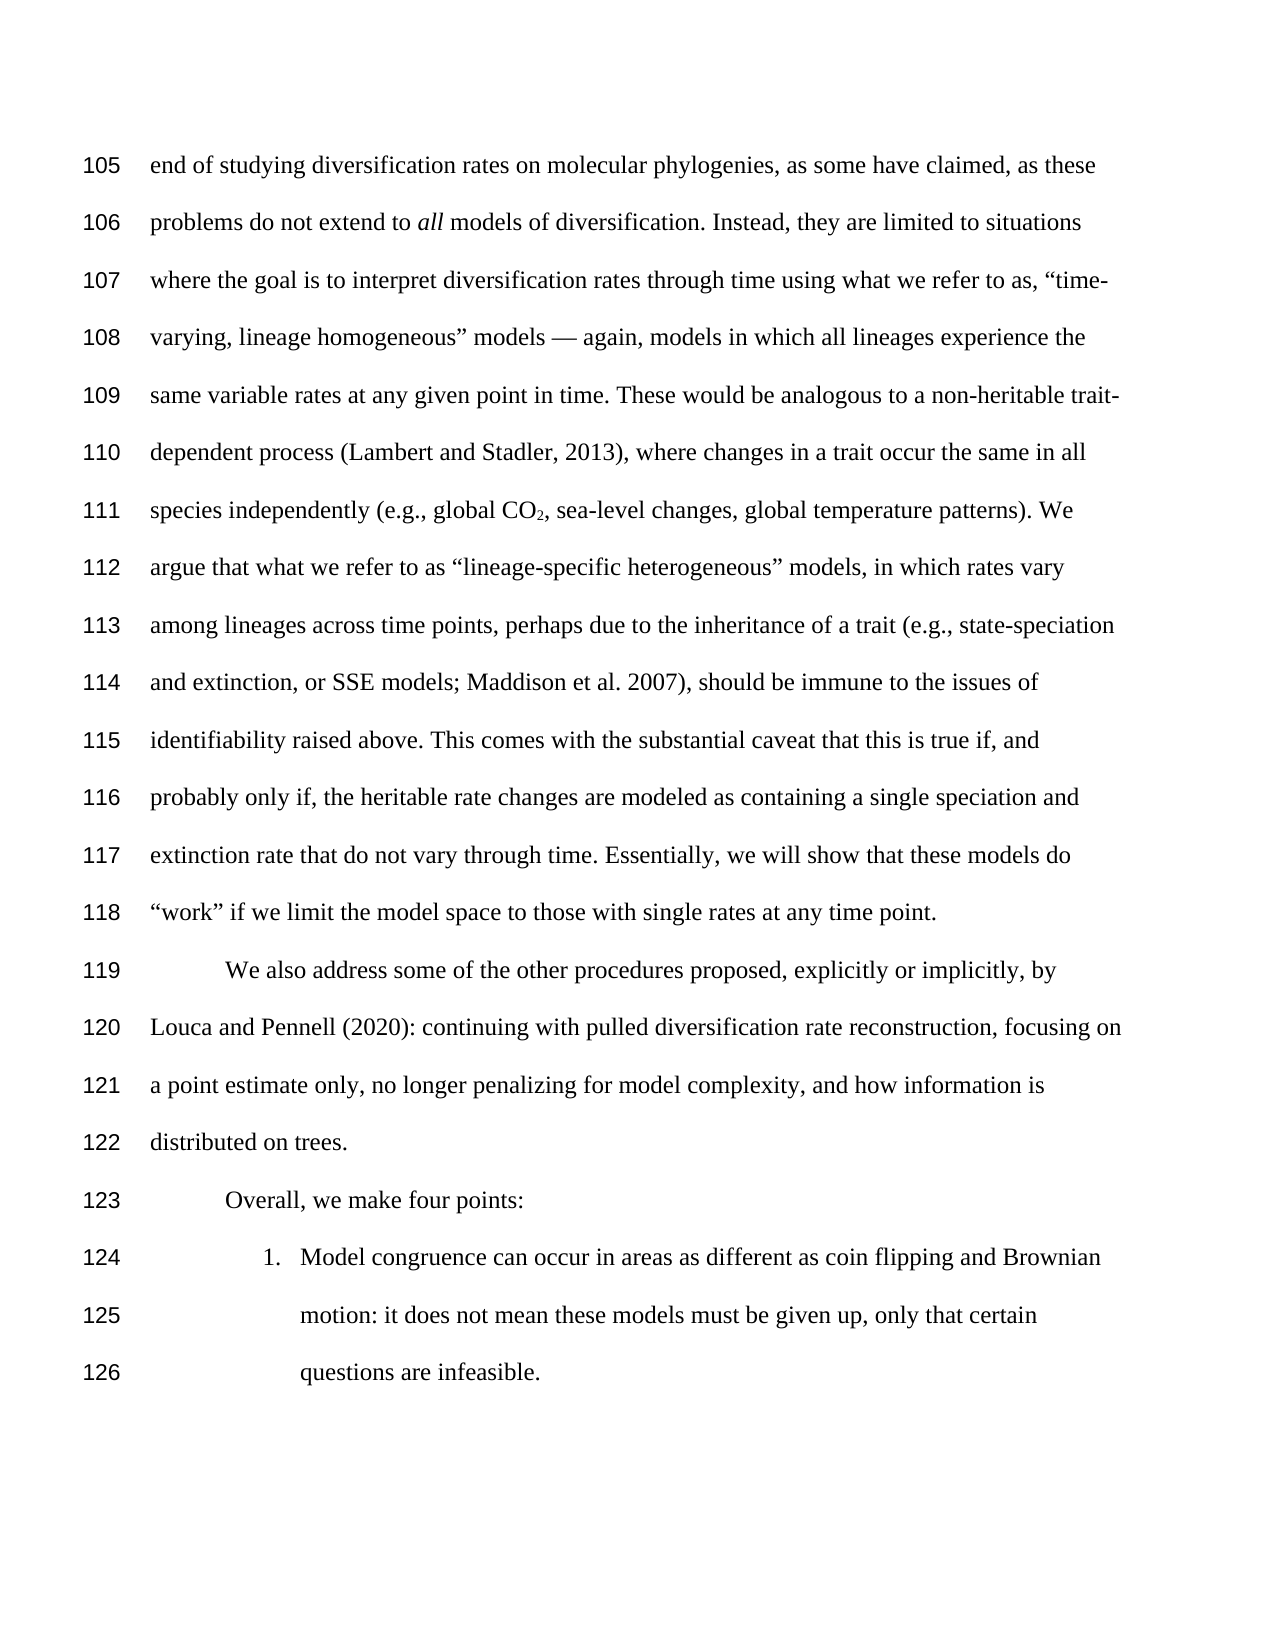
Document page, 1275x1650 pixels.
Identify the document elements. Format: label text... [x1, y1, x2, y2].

list Model congruence can occur in areas as different as coin flipping and Brownian motion: it does not mean these models must be given up, only that certain questions are infeasible. [262, 1242, 1125, 1386]
text Overall, we make four points: [150, 1185, 1125, 1214]
text We also address some of the other procedures proposed, explicitly or implicitly, by Louca and Pennell (2020): continuing with pulled diversification rate reconstruction, focusing on a point estimate only, no longer penalizing for model complexity, and how information is distributed on trees. [150, 955, 1125, 1156]
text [150, 150, 1125, 926]
